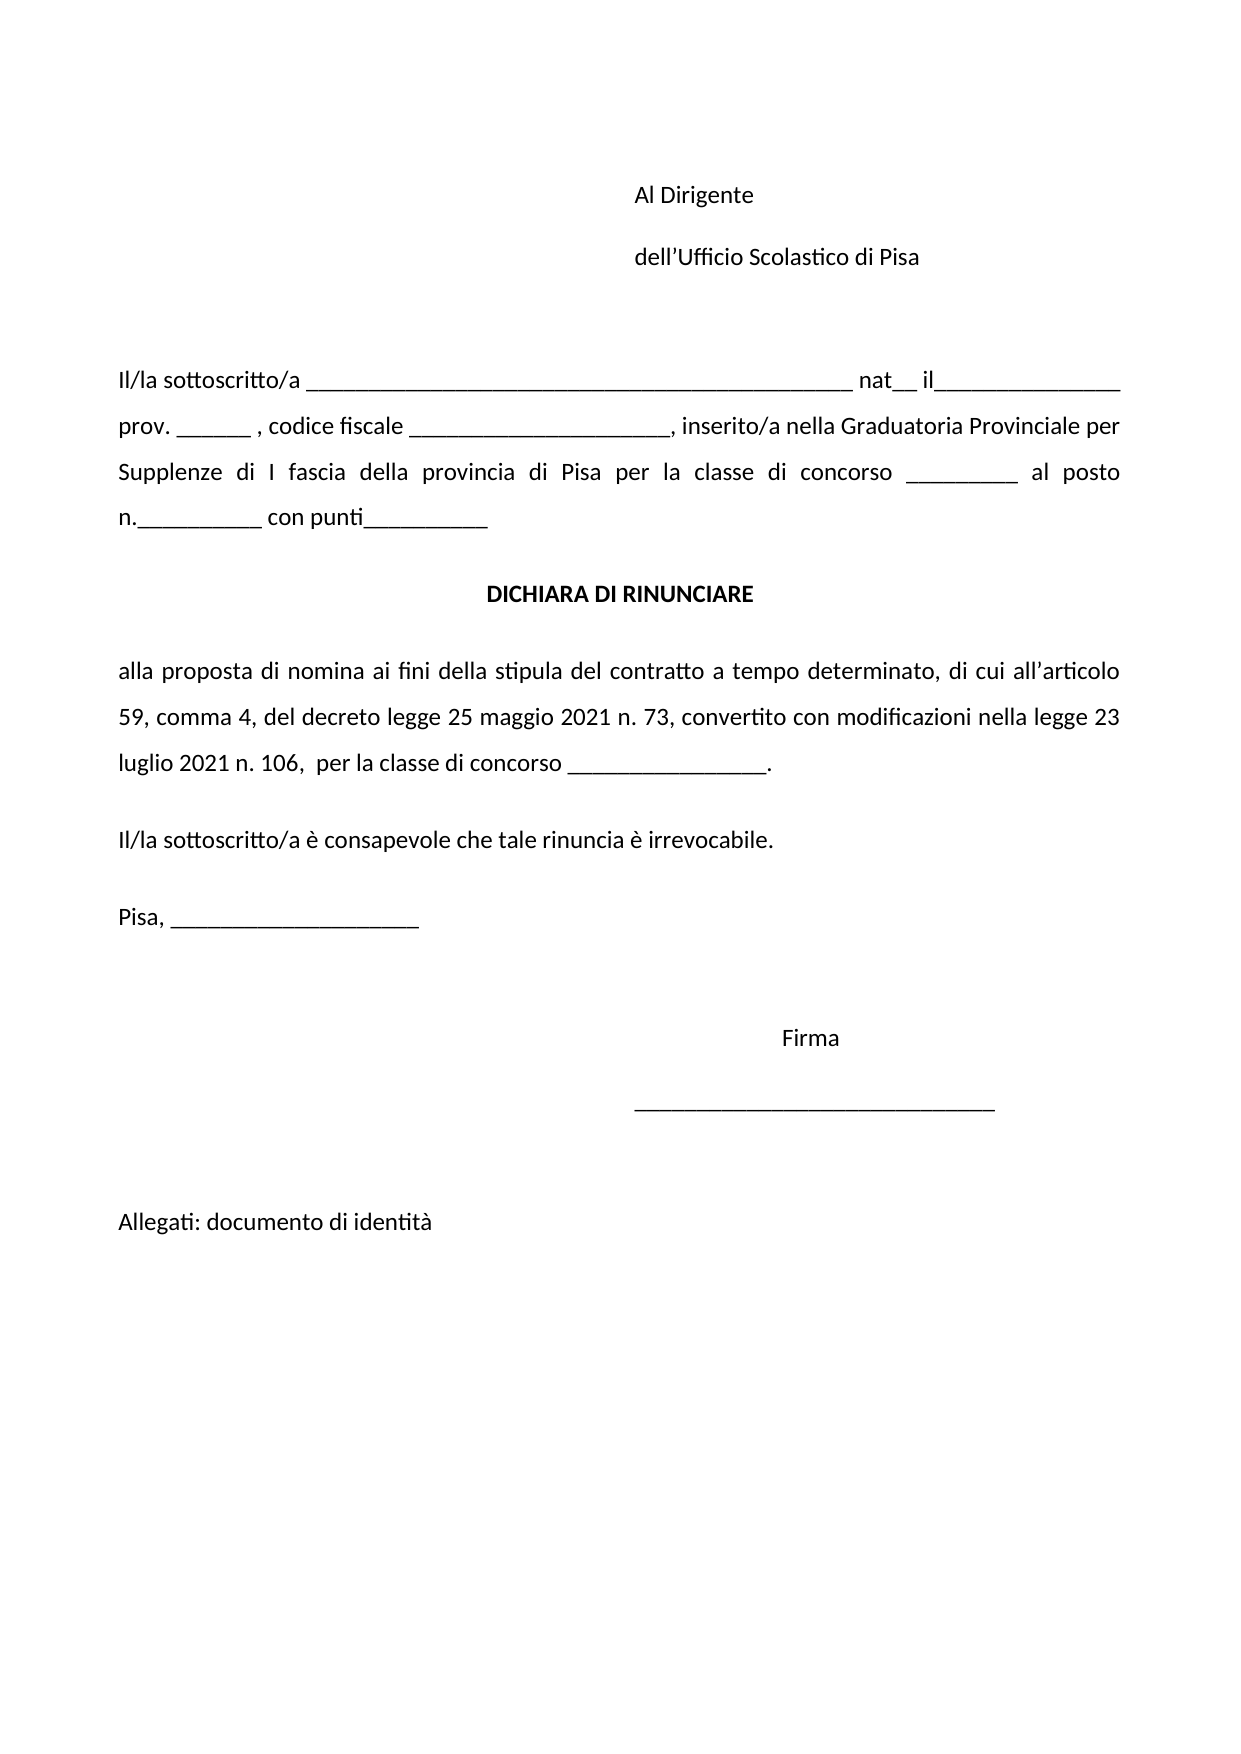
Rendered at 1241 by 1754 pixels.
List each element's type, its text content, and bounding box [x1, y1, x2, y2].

text Allegati: documento di identità [118, 1206, 1122, 1237]
text Al Dirigente [561, 179, 1122, 209]
text Firma [118, 1022, 1122, 1053]
text Il/la sottoscritto/a è consapevole che tale rinuncia è irrevocabile. [118, 824, 1122, 854]
text DICHIARA DI RINUNCIARE [118, 578, 1122, 609]
text Il/la sottoscritto/a ____________________________________________ nat__ il_______________ prov. ______ , codice fiscale _____________________, inserito/a nella Graduatoria Provinciale per Supplenze di I fascia della provincia di Pisa per la classe di concorso _________ al posto n.__________ con punti__________ [118, 364, 1122, 532]
text alla proposta di nomina ai fini della stipula del contratto a tempo determinato, di cui all’articolo 59, comma 4, del decreto legge 25 maggio 2021 n. 73, convertito con modificazioni nella legge 23 luglio 2021 n. 106, per la classe di concorso ________________. [118, 655, 1122, 777]
text _____________________________ [118, 1084, 1122, 1115]
text dell’Ufficio Scolastico di Pisa [561, 241, 1122, 271]
text Pisa, ____________________ [118, 901, 1122, 931]
